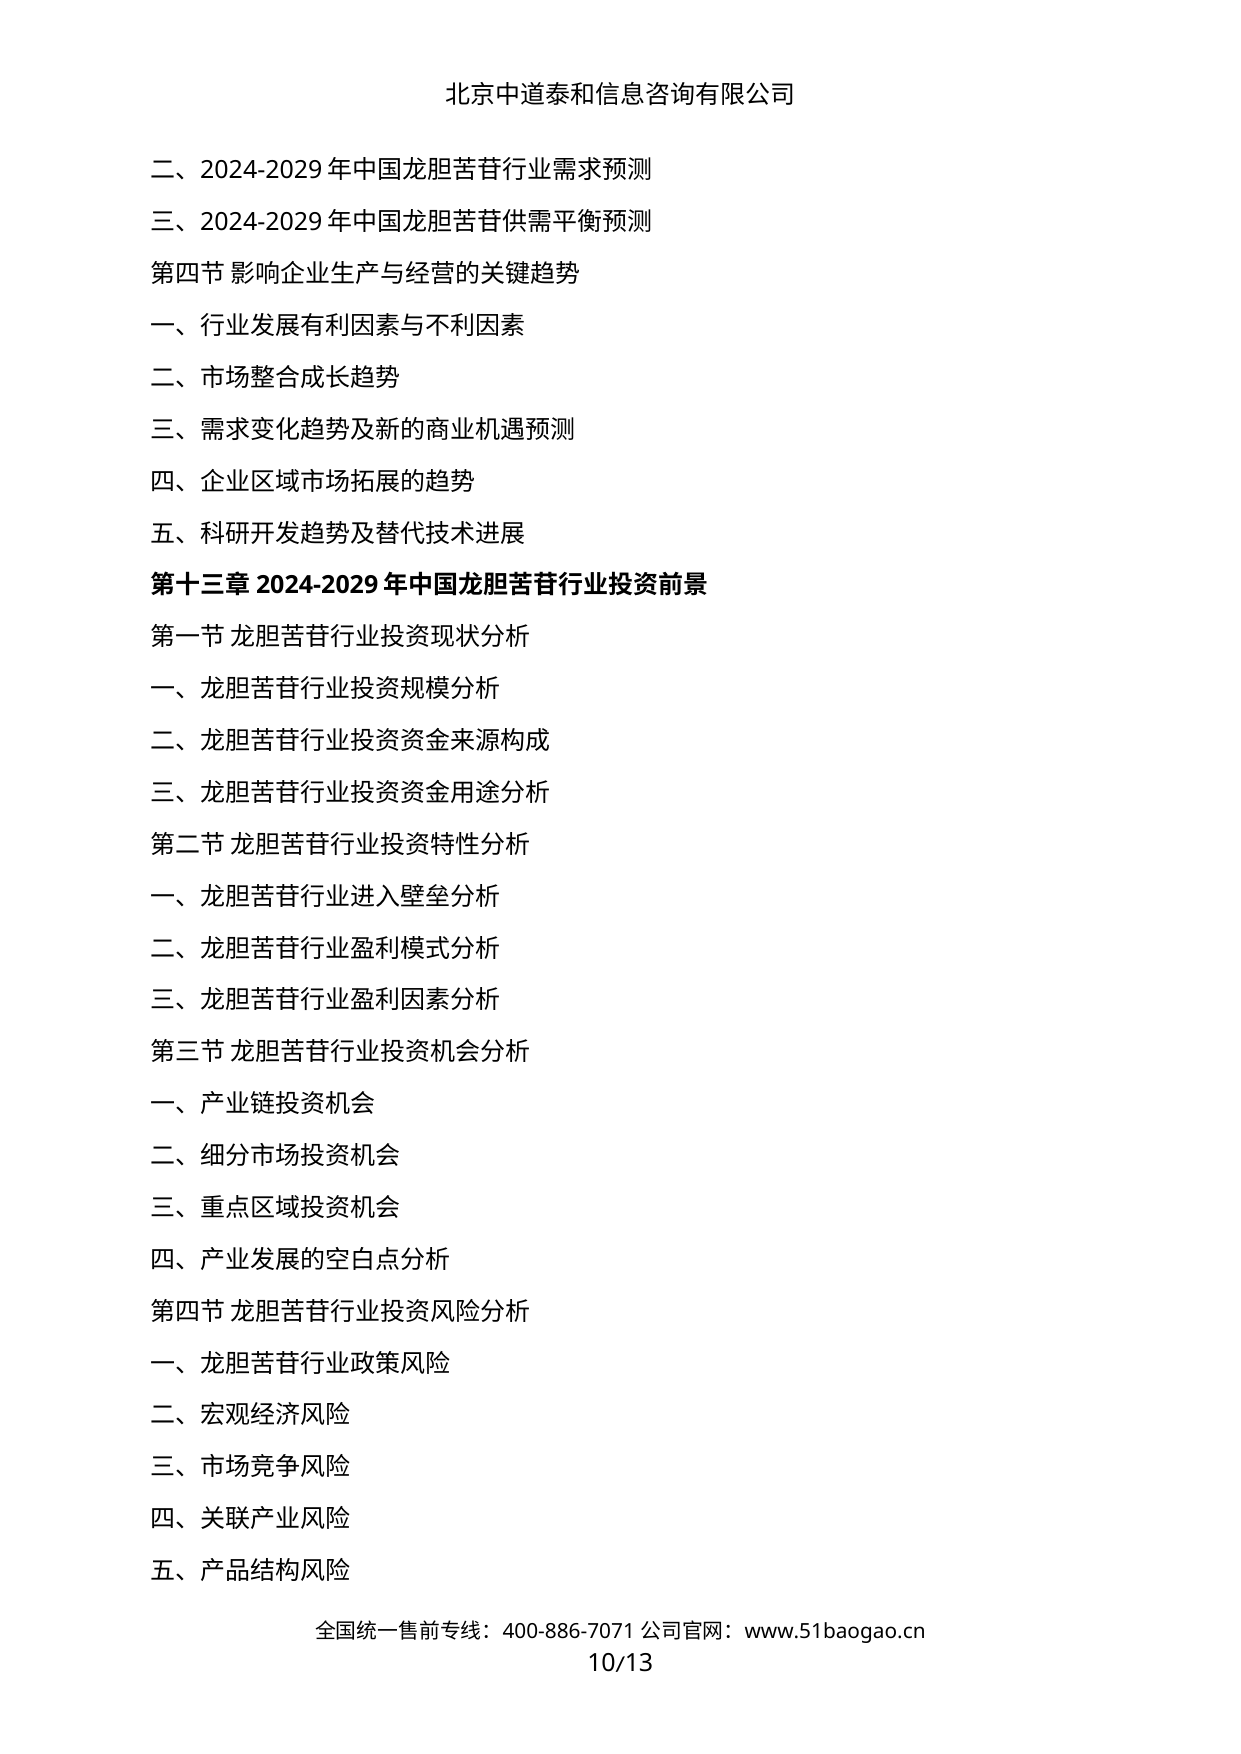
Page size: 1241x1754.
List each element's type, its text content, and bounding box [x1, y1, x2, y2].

text 三、需求变化趋势及新的商业机遇预测 [150, 409, 1090, 446]
text 二、2024-2029年中国龙胆苦苷行业需求预测 [150, 150, 1090, 186]
text 一、产业链投资机会 [150, 1084, 1090, 1120]
text 三、龙胆苦苷行业盈利因素分析 [150, 980, 1090, 1016]
text 五、产品结构风险 [150, 1551, 1090, 1587]
text 二、龙胆苦苷行业投资资金来源构成 [150, 721, 1090, 757]
text 第四节 影响企业生产与经营的关键趋势 [150, 254, 1090, 290]
text 三、2024-2029年中国龙胆苦苷供需平衡预测 [150, 202, 1090, 238]
text 二、龙胆苦苷行业盈利模式分析 [150, 928, 1090, 964]
text 第一节 龙胆苦苷行业投资现状分析 [150, 617, 1090, 653]
text 二、细分市场投资机会 [150, 1136, 1090, 1172]
text 第三节 龙胆苦苷行业投资机会分析 [150, 1032, 1090, 1068]
text 四、产业发展的空白点分析 [150, 1239, 1090, 1276]
text 三、市场竞争风险 [150, 1447, 1090, 1483]
text 第四节 龙胆苦苷行业投资风险分析 [150, 1291, 1090, 1327]
text 二、市场整合成长趋势 [150, 357, 1090, 394]
text 三、重点区域投资机会 [150, 1187, 1090, 1224]
text 第二节 龙胆苦苷行业投资特性分析 [150, 824, 1090, 861]
text 五、科研开发趋势及替代技术进展 [150, 513, 1090, 549]
text 一、龙胆苦苷行业进入壁垒分析 [150, 876, 1090, 912]
text 第十三章 2024-2029年中国龙胆苦苷行业投资前景 [150, 565, 1090, 601]
text 一、龙胆苦苷行业政策风险 [150, 1343, 1090, 1379]
text 二、宏观经济风险 [150, 1395, 1090, 1431]
text 一、行业发展有利因素与不利因素 [150, 306, 1090, 342]
text 三、龙胆苦苷行业投资资金用途分析 [150, 772, 1090, 809]
text 一、龙胆苦苷行业投资规模分析 [150, 669, 1090, 705]
text 四、企业区域市场拓展的趋势 [150, 461, 1090, 497]
text 四、关联产业风险 [150, 1499, 1090, 1535]
